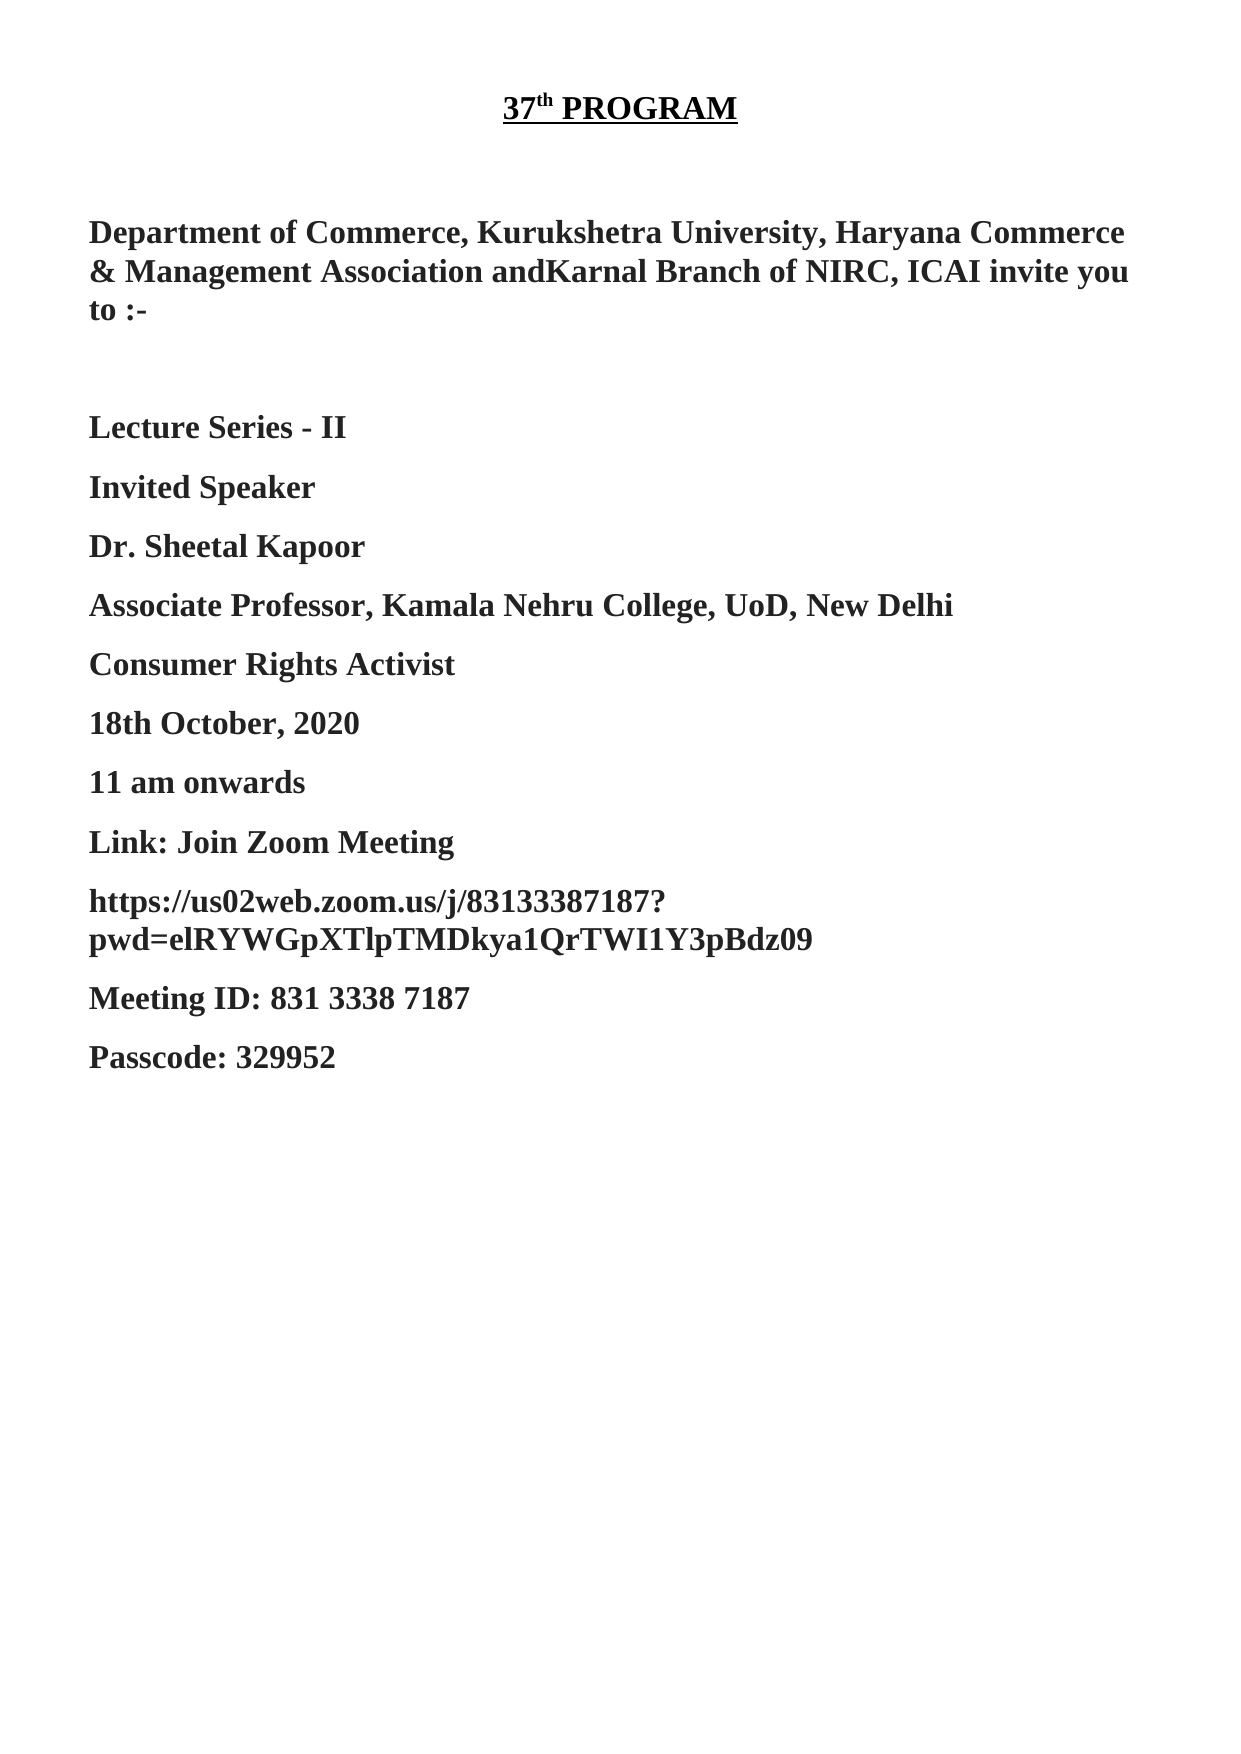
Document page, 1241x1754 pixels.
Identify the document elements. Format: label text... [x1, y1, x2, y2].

text 18th October, 2020 [89, 703, 1152, 742]
text Department of Commerce, Kurukshetra University, Haryana Commerce & Management Association andKarnal Branch of NIRC, ICAI invite you to :- [89, 213, 1152, 328]
text 37th PROGRAM [89, 89, 1152, 127]
text Link: Join Zoom Meeting [89, 822, 1152, 860]
text Meeting ID: 831 3338 7187 [89, 978, 1152, 1017]
text Associate Professor, Kamala Nehru College, UoD, New Delhi [89, 585, 1152, 623]
text Invited Speaker [89, 467, 1152, 505]
text Dr. Sheetal Kapoor [89, 526, 1152, 564]
text Consumer Rights Activist [89, 644, 1152, 683]
text 11 am onwards [89, 763, 1152, 801]
text Lecture Series - II [89, 408, 1152, 446]
text https://us02web.zoom.us/j/83133387187?pwd=elRYWGpXTlpTMDkya1QrTWI1Y3pBdz09 [89, 881, 1152, 958]
text Passcode: 329952 [89, 1038, 1152, 1076]
